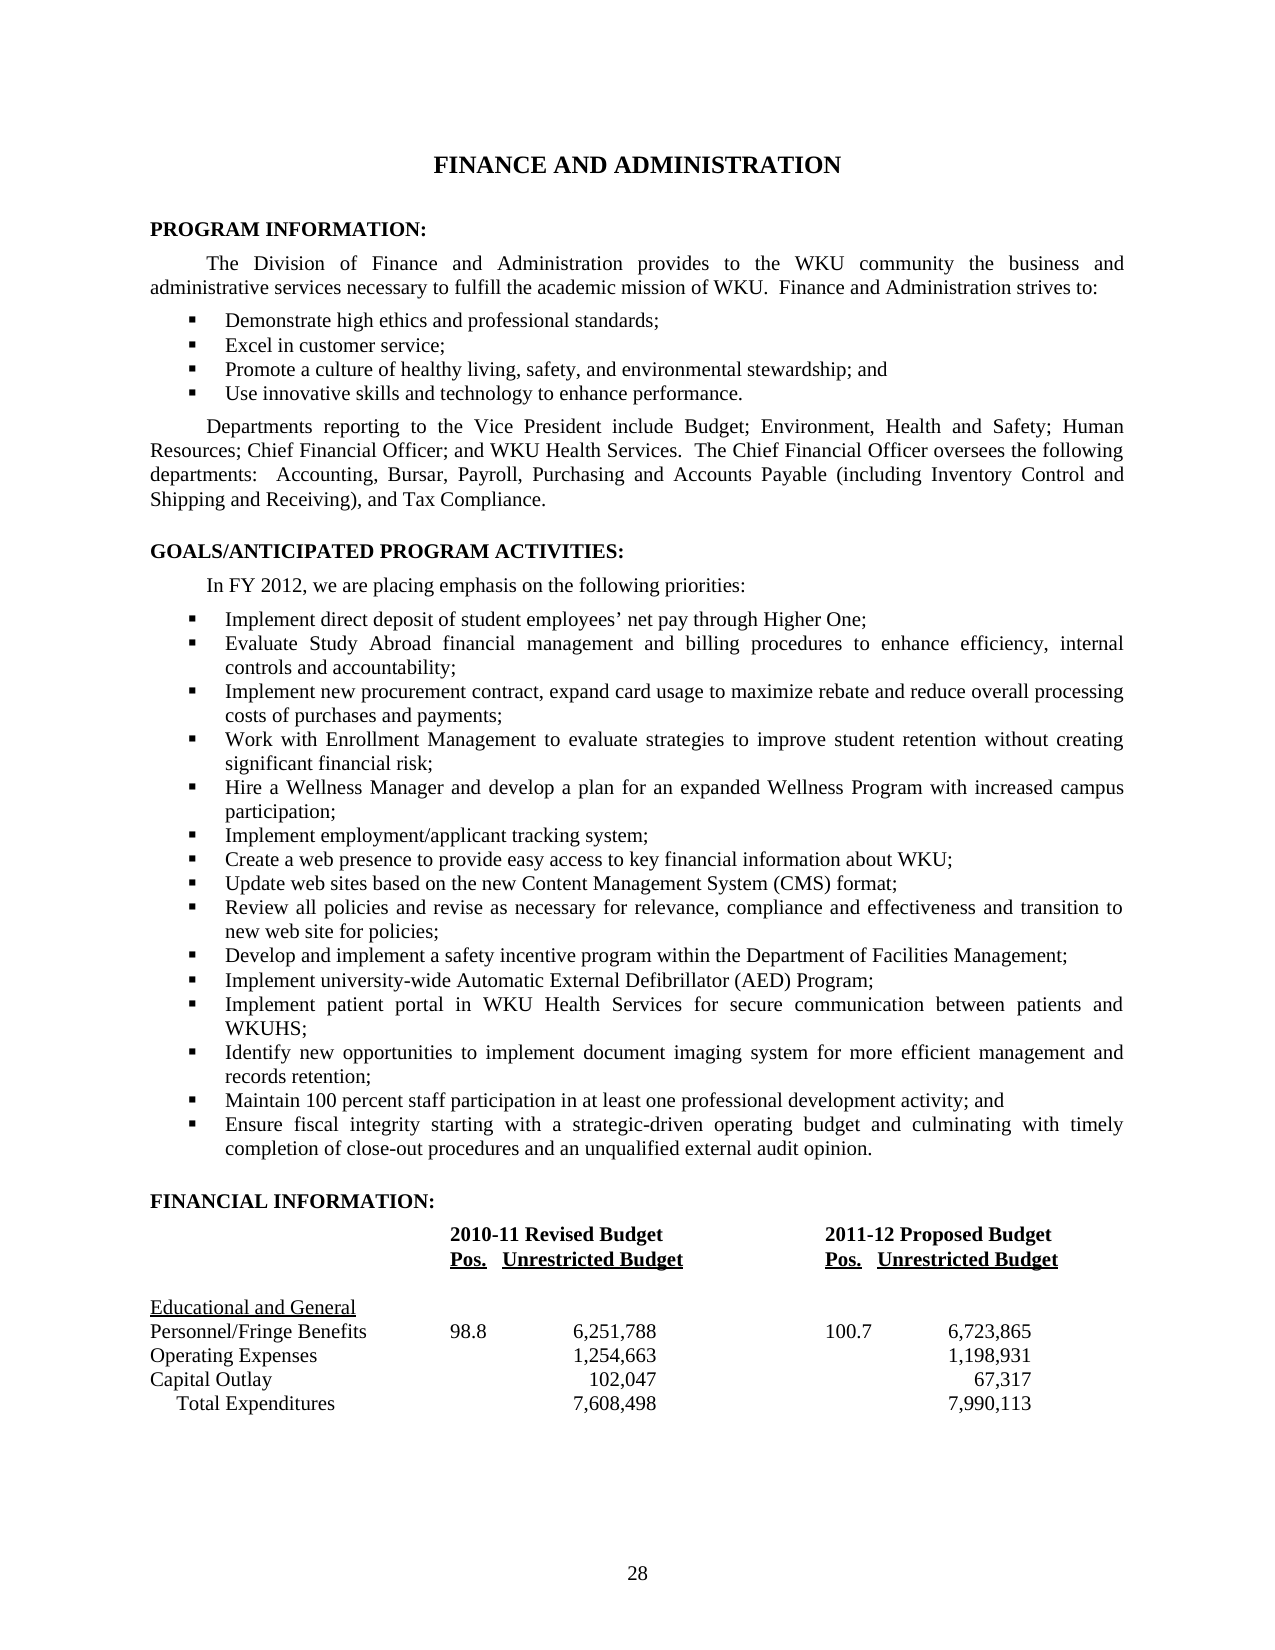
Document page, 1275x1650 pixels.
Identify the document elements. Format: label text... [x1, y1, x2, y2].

list Ensure fiscal integrity starting with a strategic-driven operating budget and culminating with timely completion of close-out procedures and an unqualified external audit opinion. [187, 1112, 1125, 1160]
text Capital Outlay 102,047 67,317 [150, 1367, 1125, 1391]
text Total Expenditures 7,608,498 7,990,113 [150, 1391, 1125, 1415]
text GOALS/ANTICIPATED PROGRAM ACTIVITIES: [150, 539, 1125, 563]
list Create a web presence to provide easy access to key financial information about WKU; [187, 847, 1125, 871]
list Promote a culture of healthy living, safety, and environmental stewardship; and [187, 357, 1125, 381]
subtitle FINANCE AND ADMINISTRATION [150, 150, 1125, 179]
text Departments reporting to the Vice President include Budget; Environment, Health and Safety; Human Resources; Chief Financial Officer; and WKU Health Services. The Chief Financial Officer oversees the following departments: Accounting, Bursar, Payroll, Purchasing and Accounts Payable (including Inventory Control and Shipping and Receiving), and Tax Compliance. [150, 414, 1125, 511]
list Develop and implement a safety incentive program within the Department of Facilities Management; [187, 943, 1125, 967]
text PROGRAM INFORMATION: [150, 217, 1125, 241]
text Educational and General [150, 1294, 1125, 1319]
list Implement direct deposit of student employees’ net pay through Higher One; [187, 607, 1125, 631]
text FINANCIAL INFORMATION: [150, 1189, 1125, 1213]
list Implement patient portal in WKU Health Services for secure communication between patients and WKUHS; [187, 992, 1125, 1040]
text Personnel/Fringe Benefits 98.8 6,251,788 100.7 6,723,865 [150, 1319, 1125, 1343]
list Implement new procurement contract, expand card usage to maximize rebate and reduce overall processing costs of purchases and payments; [187, 679, 1125, 727]
list Demonstrate high ethics and professional standards; [187, 308, 1125, 332]
list Excel in customer service; [187, 332, 1125, 357]
list Identify new opportunities to implement document imaging system for more efficient management and records retention; [187, 1040, 1125, 1088]
text The Division of Finance and Administration provides to the WKU community the business and administrative services necessary to fulfill the academic mission of WKU. Finance and Administration strives to: [150, 251, 1125, 299]
text Pos. Unrestricted Budget Pos. Unrestricted Budget [150, 1246, 1125, 1271]
text In FY 2012, we are placing emphasis on the following priorities: [150, 573, 1125, 597]
list Work with Enrollment Management to evaluate strategies to improve student retention without creating significant financial risk; [187, 727, 1125, 775]
list Use innovative skills and technology to enhance performance. [187, 381, 1125, 405]
list Maintain 100 percent staff participation in at least one professional development activity; and [187, 1088, 1125, 1112]
text Operating Expenses 1,254,663 1,198,931 [150, 1343, 1125, 1367]
list Implement employment/applicant tracking system; [187, 823, 1125, 847]
list Implement university-wide Automatic External Defibrillator (AED) Program; [187, 967, 1125, 992]
list Review all policies and revise as necessary for relevance, compliance and effectiveness and transition to new web site for policies; [187, 895, 1125, 943]
list Hire a Wellness Manager and develop a plan for an expanded Wellness Program with increased campus participation; [187, 775, 1125, 823]
text 2010-11 Revised Budget 2011-12 Proposed Budget [150, 1222, 1125, 1246]
list Update web sites based on the new Content Management System (CMS) format; [187, 871, 1125, 895]
list Evaluate Study Abroad financial management and billing procedures to enhance efficiency, internal controls and accountability; [187, 631, 1125, 679]
